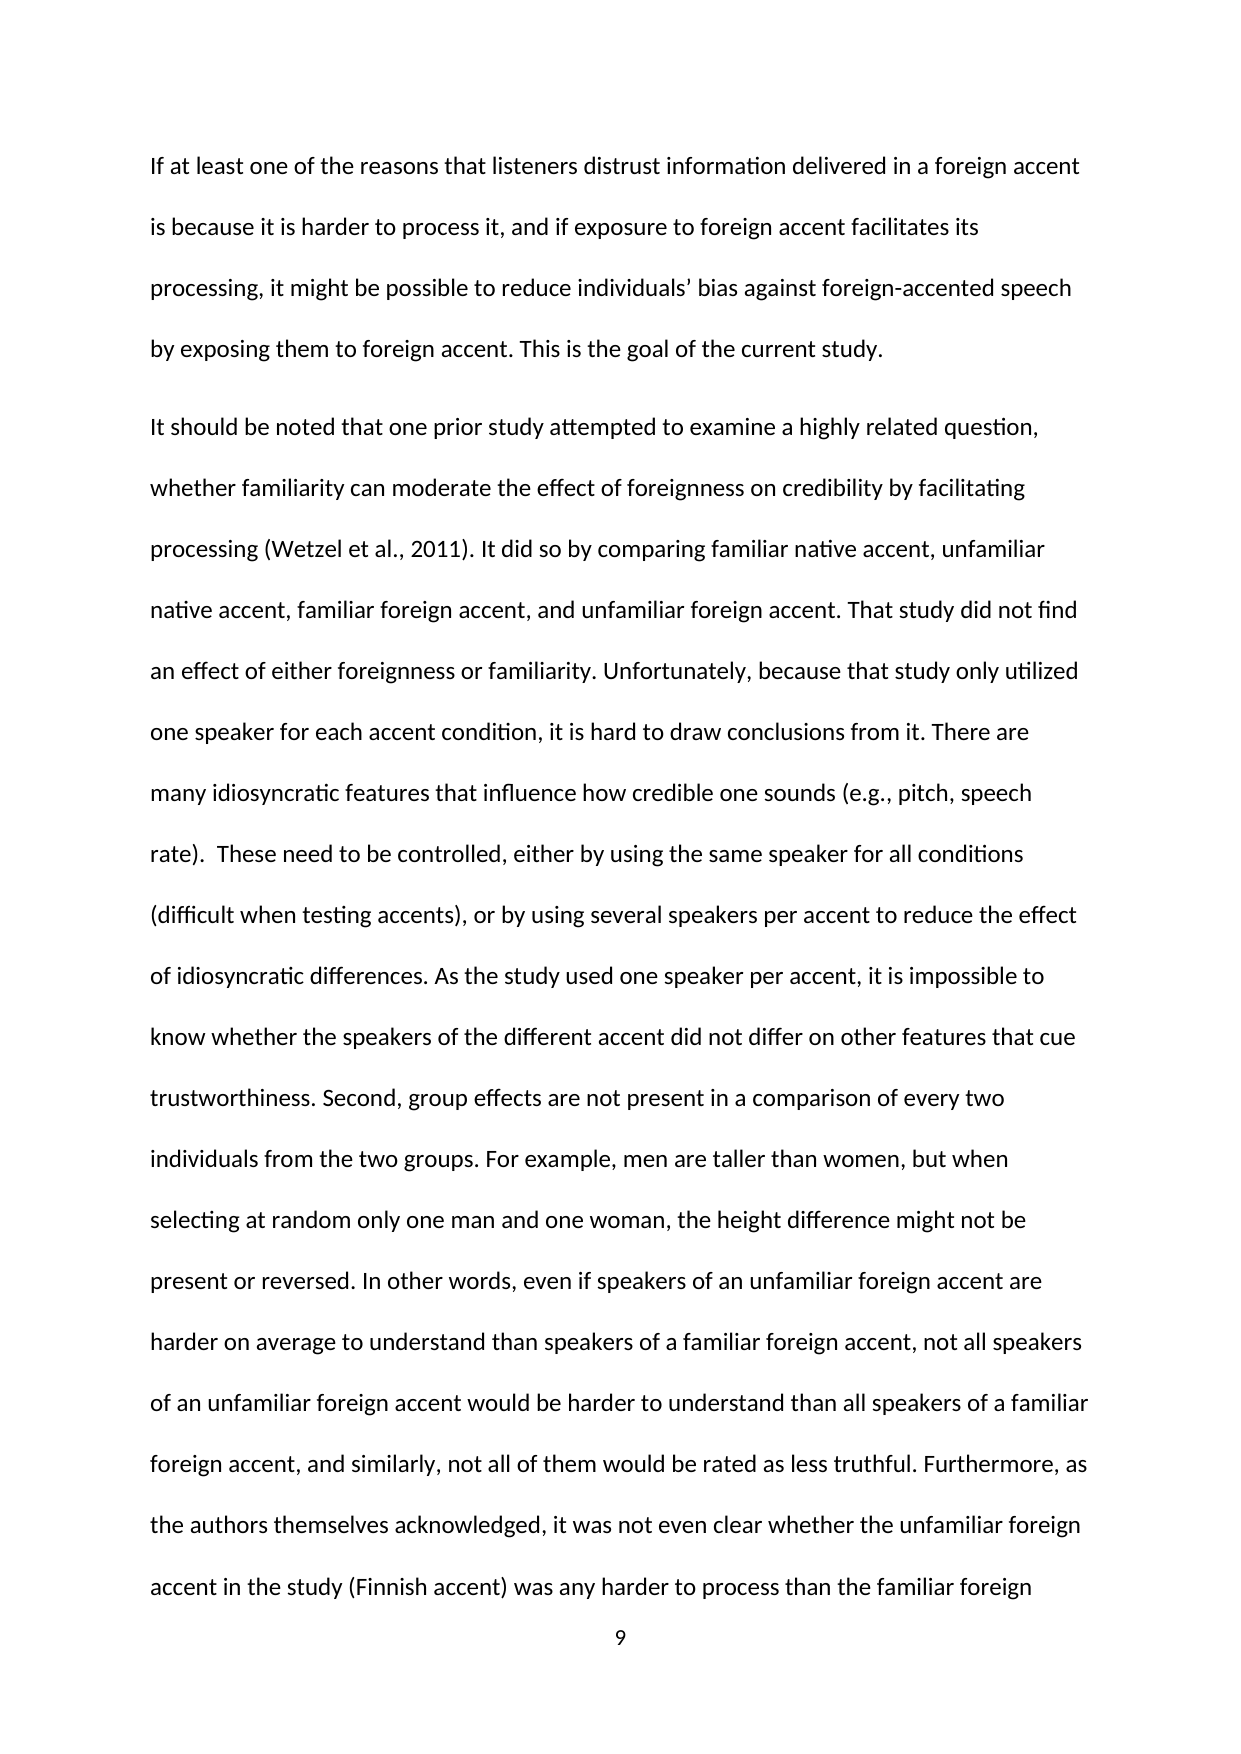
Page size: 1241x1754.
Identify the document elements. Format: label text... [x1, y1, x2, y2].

text If at least one of the reasons that listeners distrust information delivered in a foreign accent is because it is harder to process it, and if exposure to foreign accent facilitates its processing, it might be possible to reduce individuals’ bias against foreign-accented speech by exposing them to foreign accent. This is the goal of the current study. [150, 150, 1090, 364]
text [150, 411, 1090, 1601]
